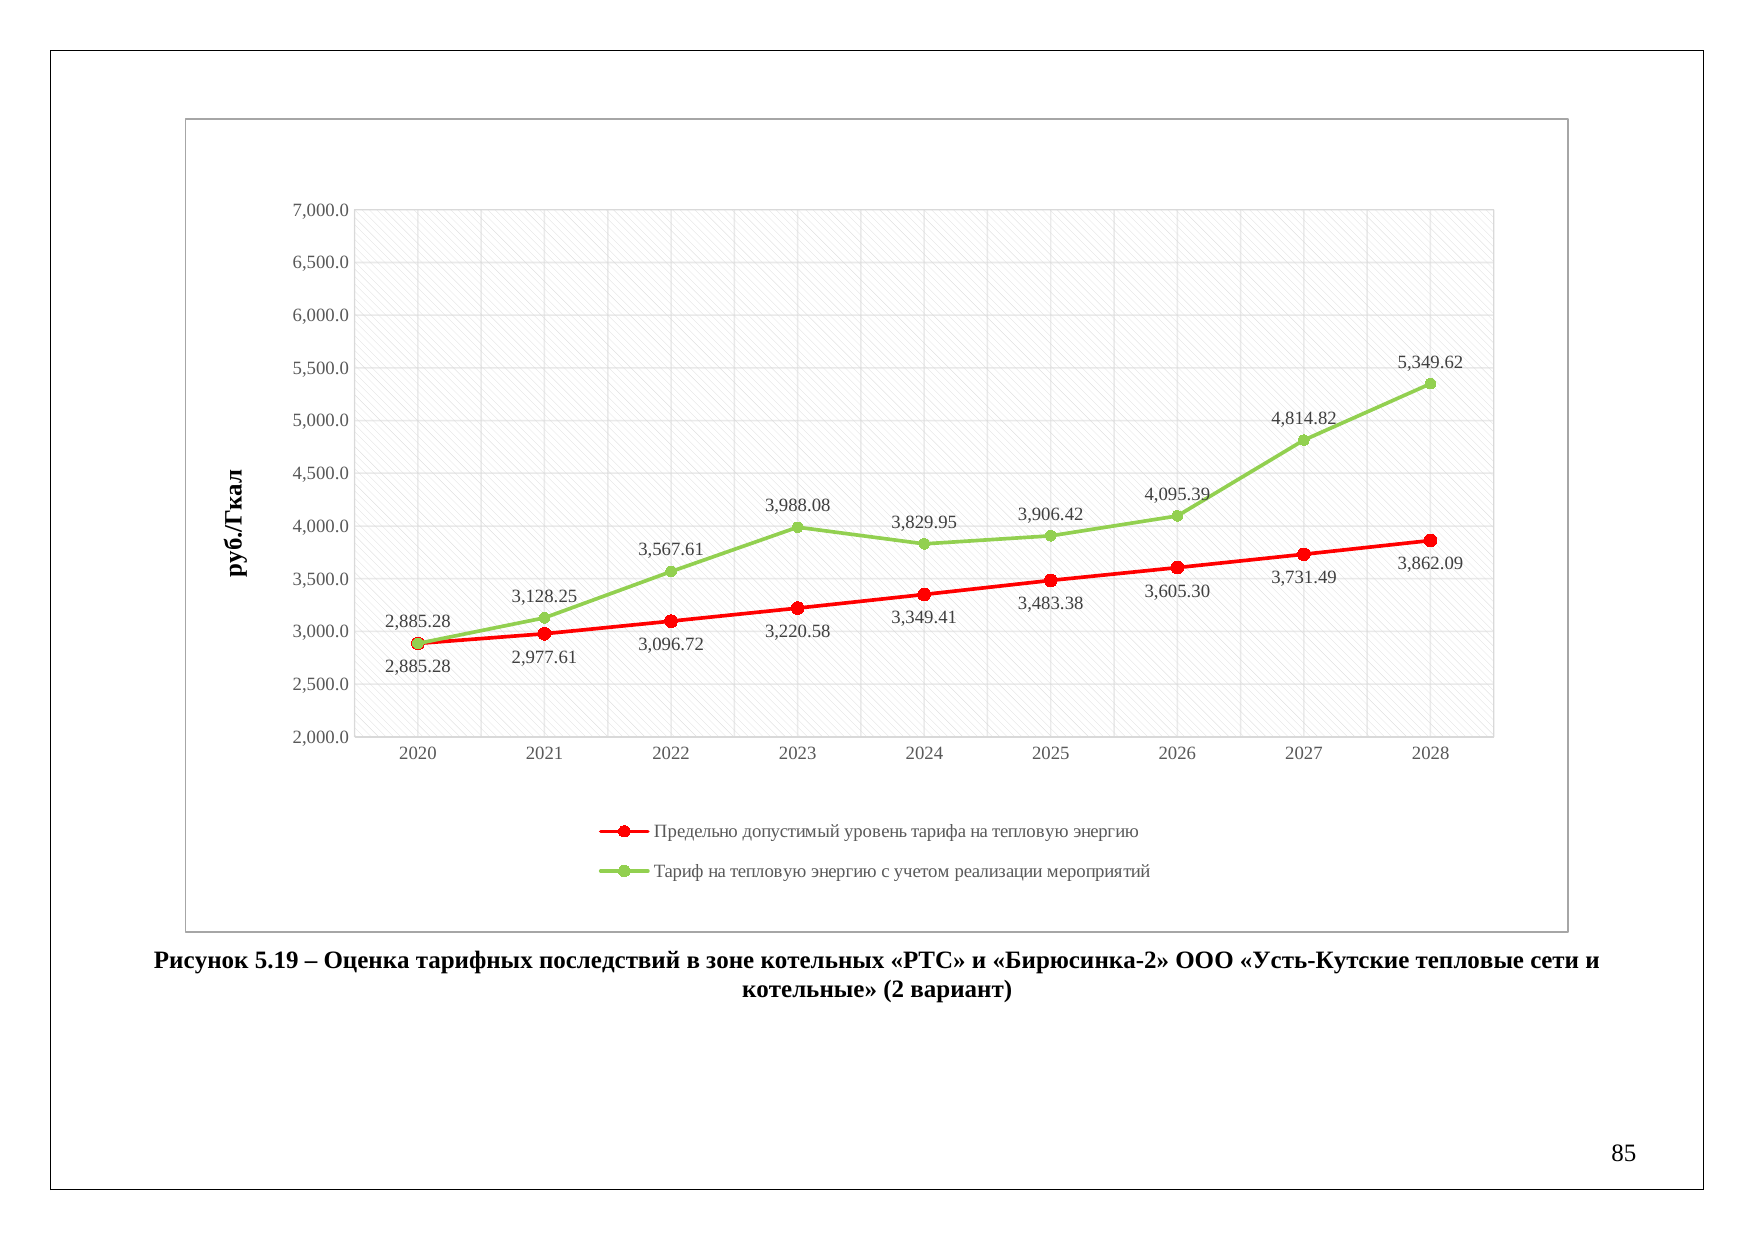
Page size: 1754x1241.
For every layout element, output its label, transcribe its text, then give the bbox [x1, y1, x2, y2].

text Рисунок 5.19 – Оценка тарифных последствий в зоне котельных «РТС» и «Бирюсинка-2» OOO «Усть-Кутские тепловые сети и котельные» (2 вариант) [118, 945, 1636, 1003]
